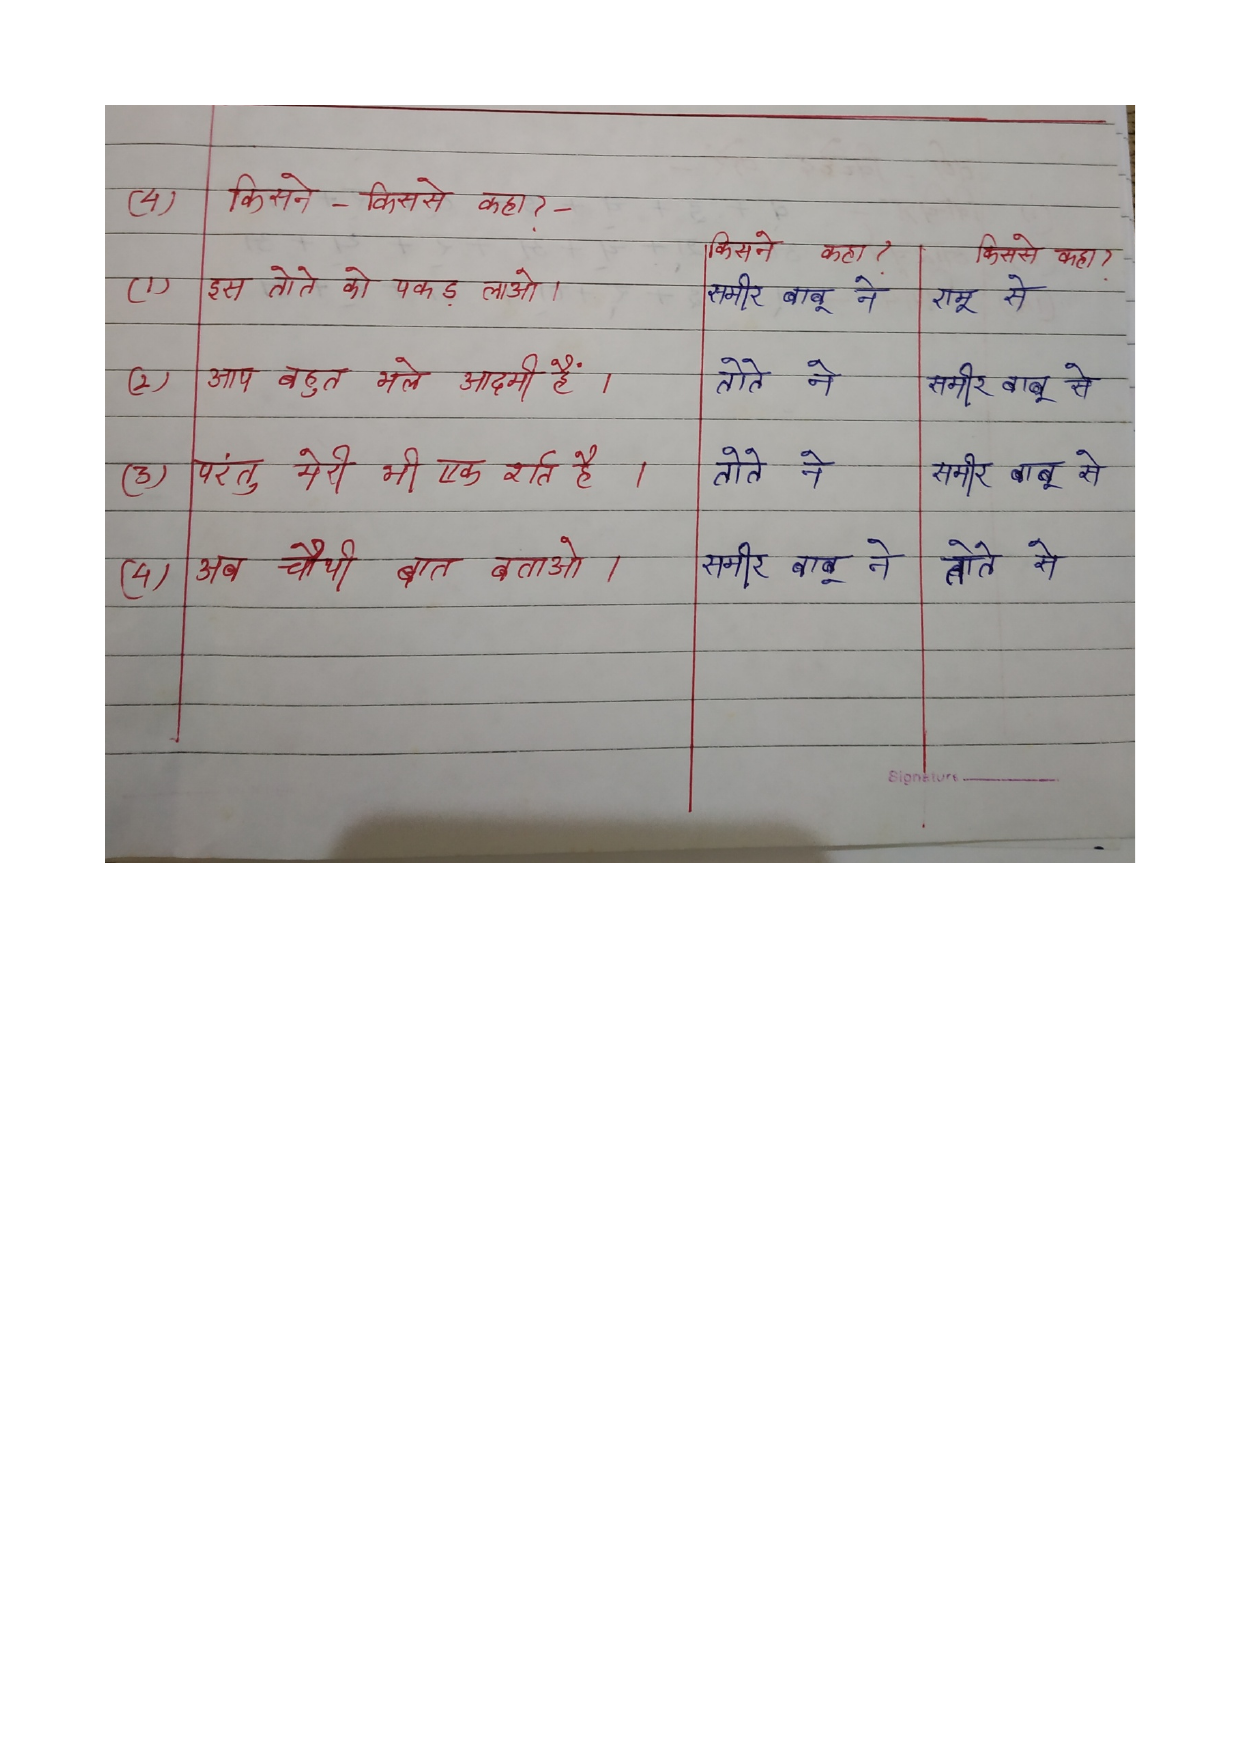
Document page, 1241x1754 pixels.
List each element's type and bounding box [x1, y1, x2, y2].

picture [105, 105, 1136, 863]
